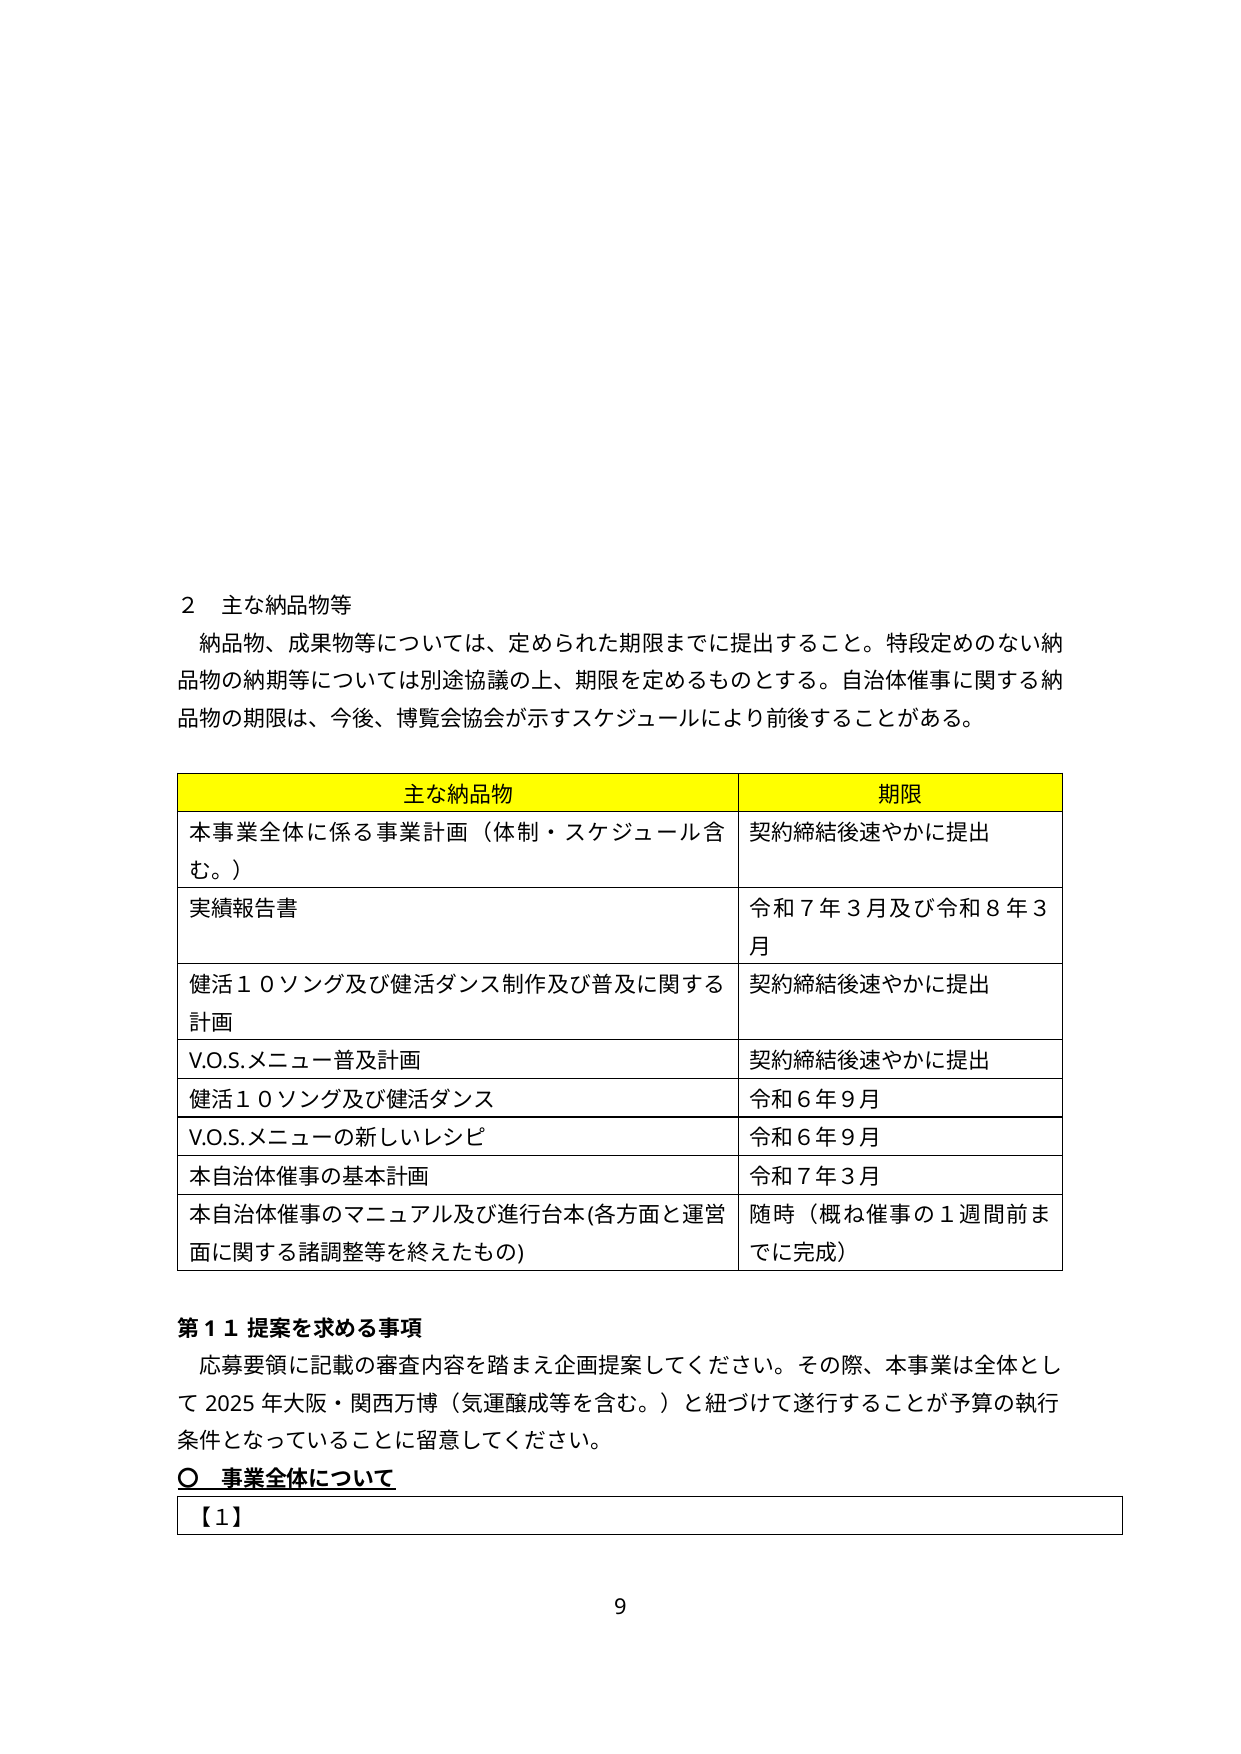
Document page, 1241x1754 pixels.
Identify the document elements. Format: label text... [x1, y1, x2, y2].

text ２ 主な納品物等 [177, 585, 1063, 623]
table_cell 健活１０ソング及び健活ダンス制作及び普及に関する計画 [178, 964, 738, 1039]
text 応募要領に記載の審査内容を踏まえ企画提案してください。その際、本事業は全体として 2025 年大阪・関西万博（気運醸成等を含む。）と紐づけて遂行することが予算の執行条件となっていることに留意してください。 [177, 1346, 1063, 1458]
table_cell 本自治体催事のマニュアル及び進行台本(各方面と運営面に関する諸調整等を終えたもの) [178, 1195, 738, 1269]
table_cell 健活１０ソング及び健活ダンス [178, 1079, 738, 1116]
table_header 主な納品物 [178, 774, 738, 811]
table_cell 令和７年３月及び令和８年３月 [739, 888, 1062, 963]
table_cell 令和７年３月 [739, 1156, 1062, 1193]
text 第1１ 提案を求める事項 [177, 1308, 1063, 1346]
table_cell 実績報告書 [178, 888, 738, 963]
table_cell 本自治体催事の基本計画 [178, 1156, 738, 1193]
table_cell 契約締結後速やかに提出 [739, 812, 1062, 887]
text 〇 事業全体について [177, 1458, 1063, 1496]
table_cell 随時（概ね催事の１週間前までに完成） [739, 1195, 1062, 1269]
text 納品物、成果物等については、定められた期限までに提出すること。特段定めのない納品物の納期等については別途協議の上、期限を定めるものとする。自治体催事に関する納品物の期限は、今後、博覧会協会が示すスケジュールにより前後することがある。 [177, 623, 1063, 735]
table_cell 令和６年９月 [739, 1079, 1062, 1116]
table_cell 契約締結後速やかに提出 [739, 1040, 1062, 1078]
table_cell V.O.S.メニュー普及計画 [178, 1040, 738, 1078]
table_cell 令和６年９月 [739, 1118, 1062, 1155]
table_cell 本事業全体に係る事業計画（体制・スケジュール含む。） [178, 812, 738, 887]
table_header 期限 [739, 774, 1062, 811]
table_cell V.O.S.メニューの新しいレシピ [178, 1118, 738, 1155]
table_cell 契約締結後速やかに提出 [739, 964, 1062, 1039]
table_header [178, 1497, 1122, 1534]
